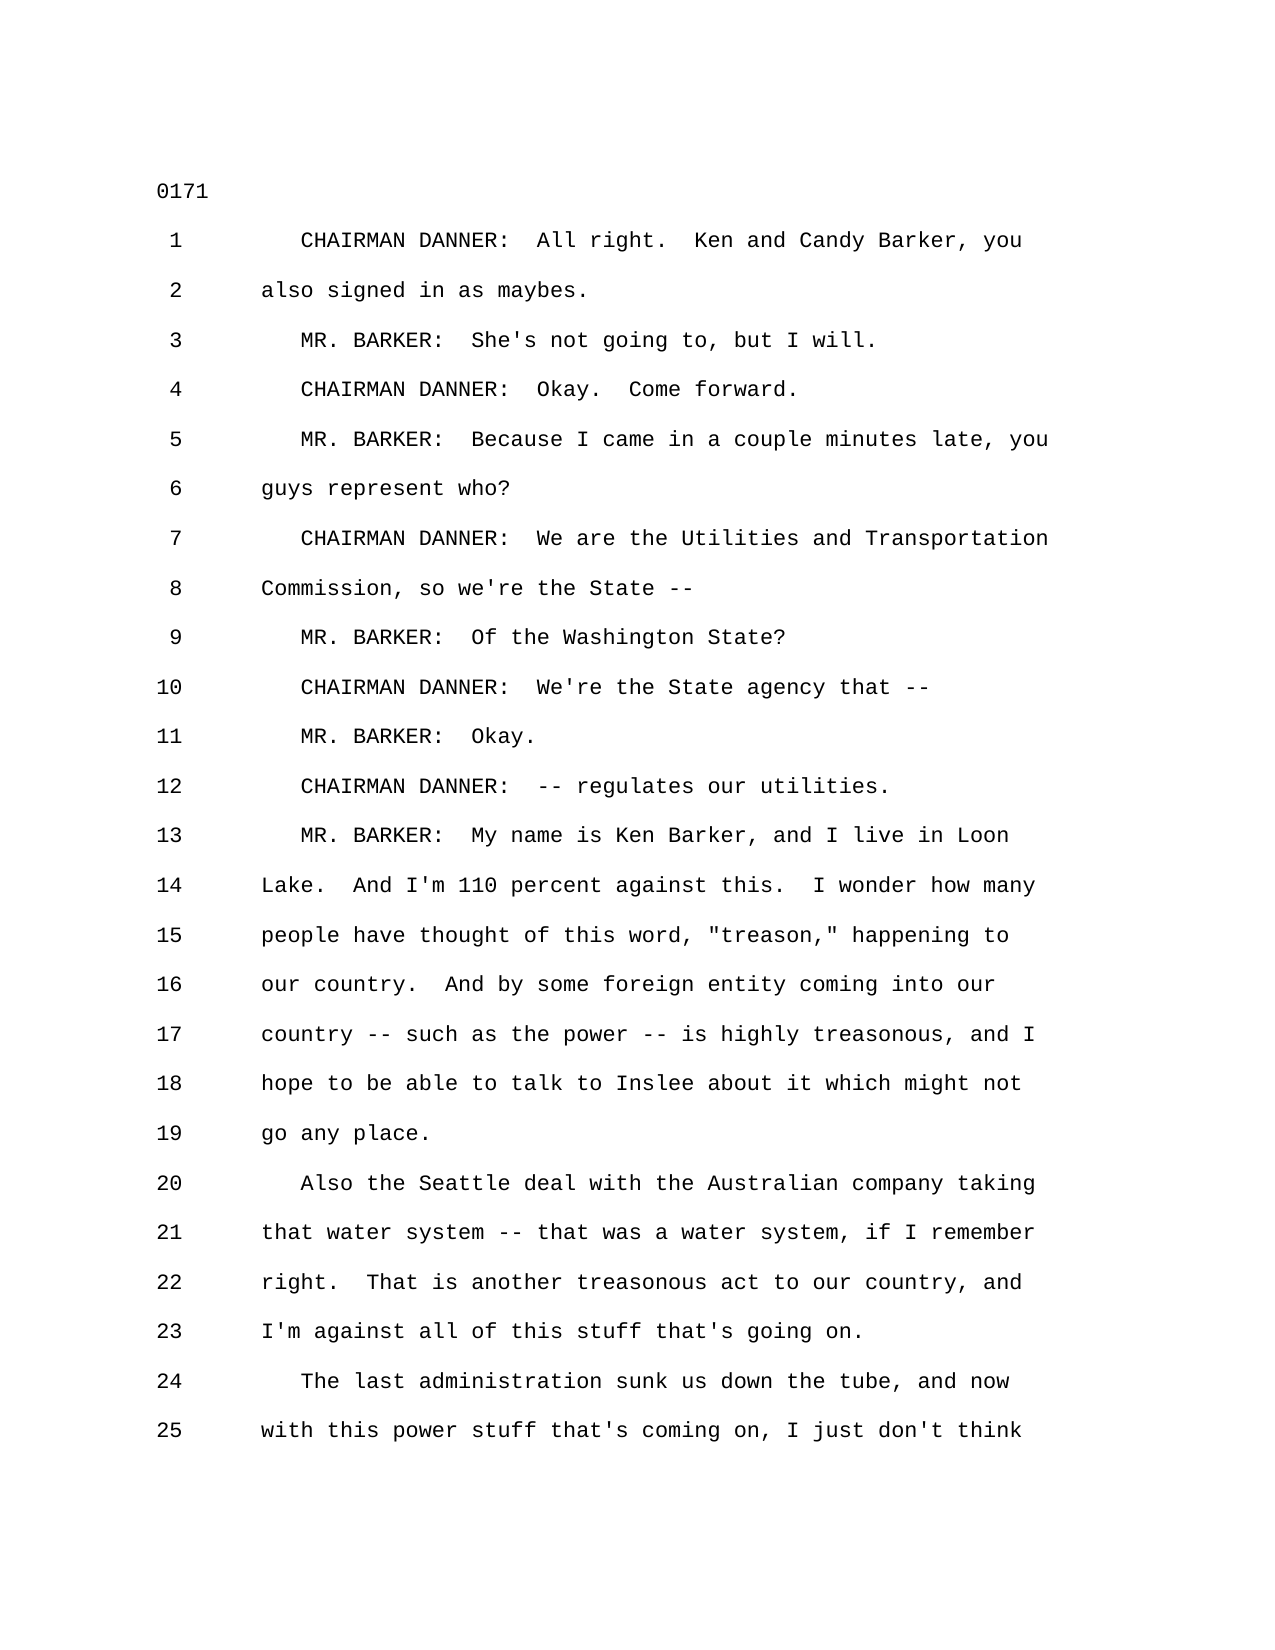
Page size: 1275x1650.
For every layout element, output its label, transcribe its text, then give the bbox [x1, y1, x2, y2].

text 20 Also the Seattle deal with the Australian company taking [156, 1172, 1119, 1196]
text 25 with this power stuff that's coming on, I just don't think [156, 1419, 1119, 1444]
text 8 Commission, so we're the State -- [156, 577, 1119, 601]
text 15 people have thought of this word, "treason," happening to [156, 924, 1119, 948]
text 2 also signed in as maybes. [156, 279, 1119, 304]
text 12 CHAIRMAN DANNER: -- regulates our utilities. [156, 775, 1119, 800]
text 5 MR. BARKER: Because I came in a couple minutes late, you [156, 428, 1119, 453]
text 11 MR. BARKER: Okay. [156, 725, 1119, 750]
text 3 MR. BARKER: She's not going to, but I will. [156, 329, 1119, 353]
text 14 Lake. And I'm 110 percent against this. I wonder how many [156, 874, 1119, 899]
text 19 go any place. [156, 1122, 1119, 1147]
text 4 CHAIRMAN DANNER: Okay. Come forward. [156, 378, 1119, 403]
text 17 country -- such as the power -- is highly treasonous, and I [156, 1023, 1119, 1048]
text 6 guys represent who? [156, 477, 1119, 502]
text 16 our country. And by some foreign entity coming into our [156, 973, 1119, 998]
text 22 right. That is another treasonous act to our country, and [156, 1271, 1119, 1296]
text 0171 [156, 180, 1119, 205]
text 7 CHAIRMAN DANNER: We are the Utilities and Transportation [156, 527, 1119, 552]
text 21 that water system -- that was a water system, if I remember [156, 1221, 1119, 1246]
text 18 hope to be able to talk to Inslee about it which might not [156, 1072, 1119, 1097]
text 1 CHAIRMAN DANNER: All right. Ken and Candy Barker, you [156, 229, 1119, 254]
text 9 MR. BARKER: Of the Washington State? [156, 626, 1119, 651]
text 10 CHAIRMAN DANNER: We're the State agency that -- [156, 676, 1119, 701]
text 13 MR. BARKER: My name is Ken Barker, and I live in Loon [156, 824, 1119, 849]
text 23 I'm against all of this stuff that's going on. [156, 1320, 1119, 1345]
text 24 The last administration sunk us down the tube, and now [156, 1370, 1119, 1395]
